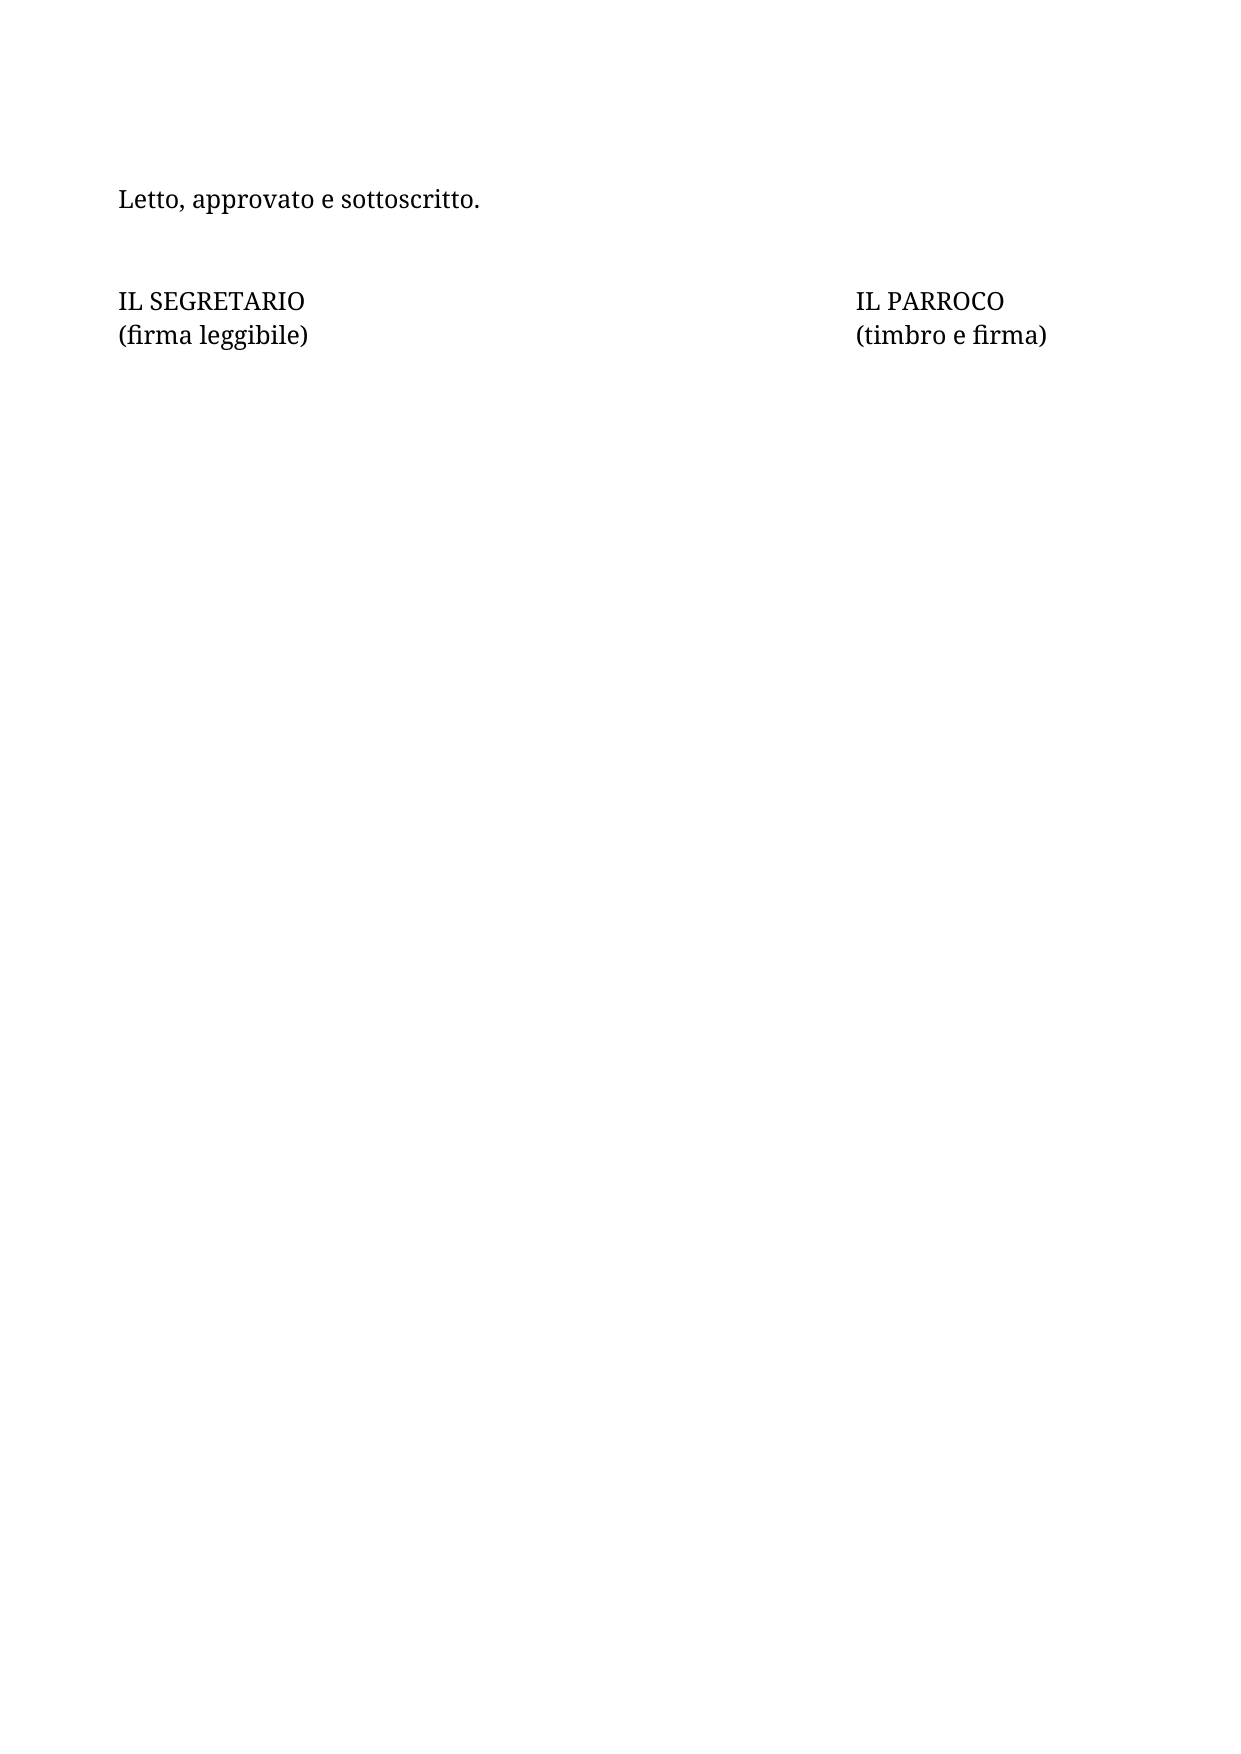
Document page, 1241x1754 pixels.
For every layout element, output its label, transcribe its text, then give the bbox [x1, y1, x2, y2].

text (firma leggibile) (timbro e firma) [118, 318, 1122, 352]
text Letto, approvato e sottoscritto. [118, 182, 1122, 216]
text IL SEGRETARIO IL PARROCO [118, 284, 1122, 318]
